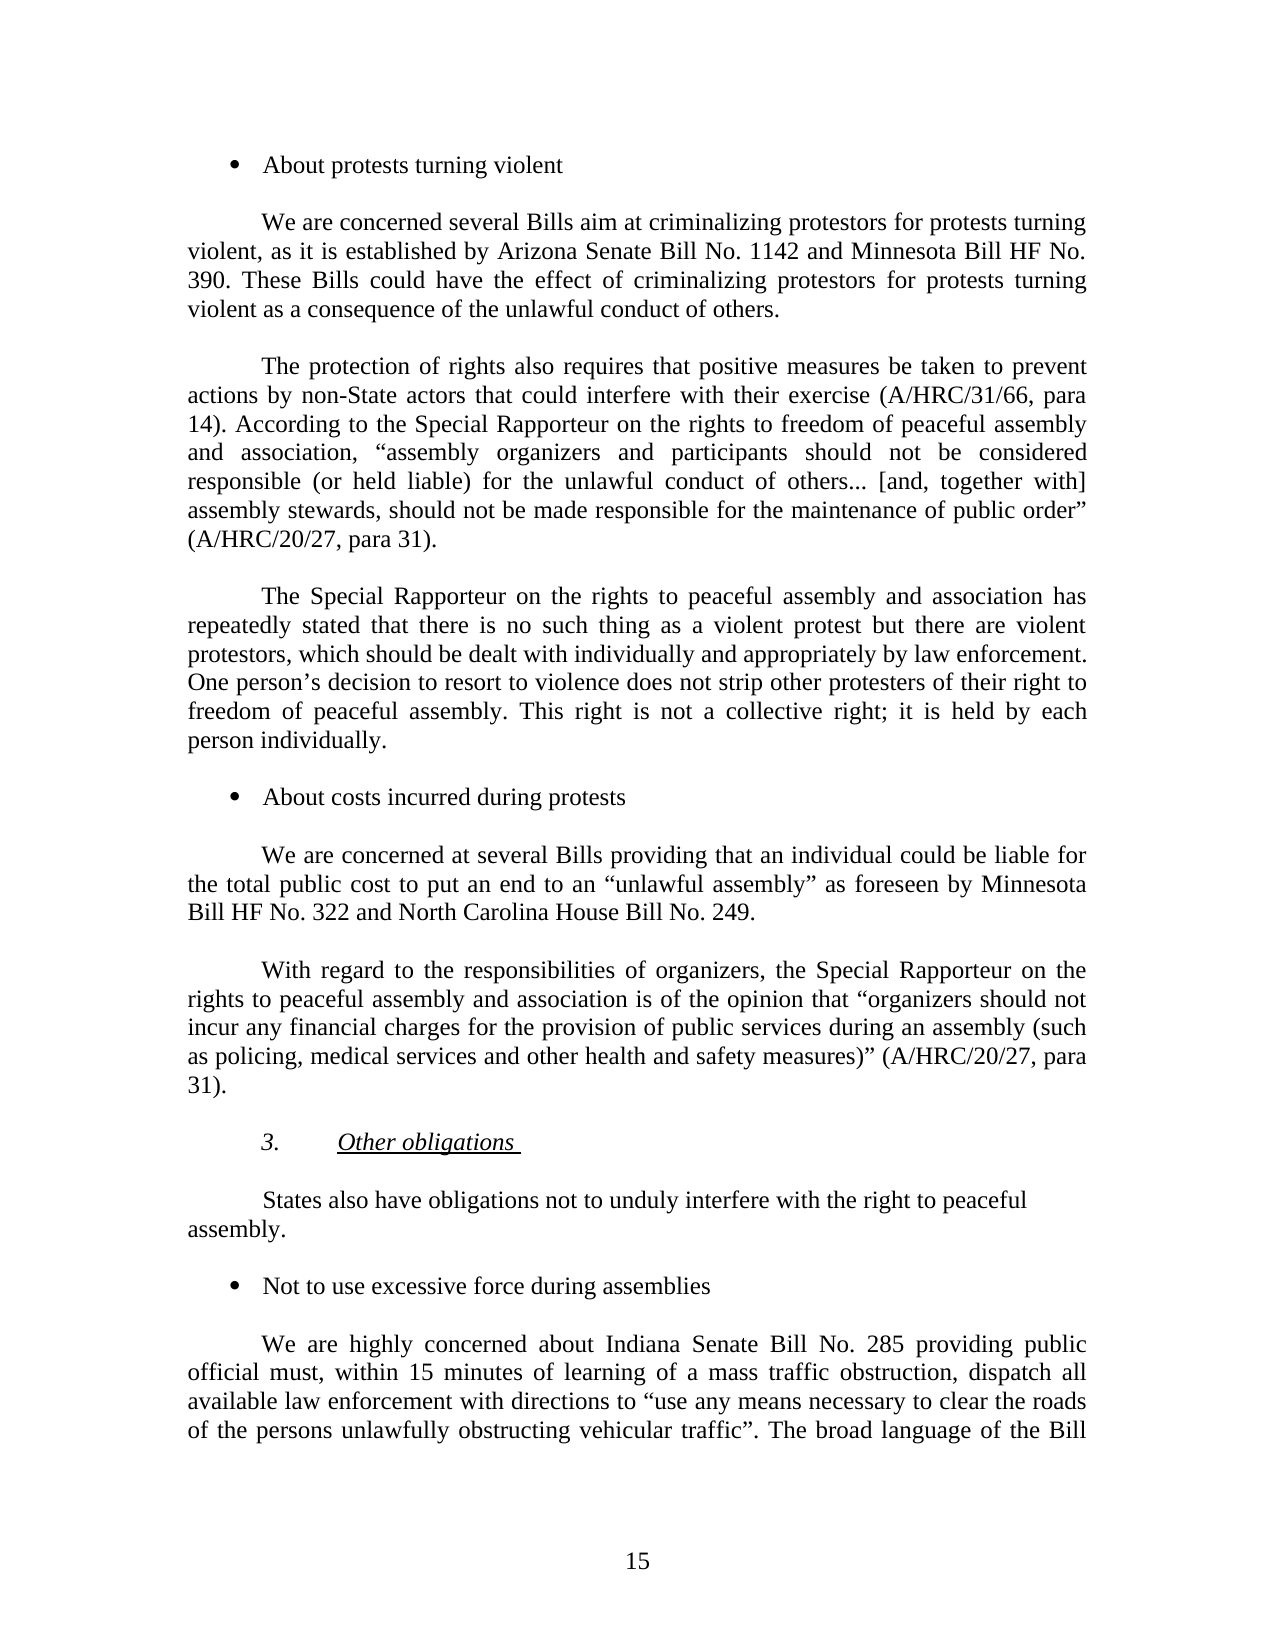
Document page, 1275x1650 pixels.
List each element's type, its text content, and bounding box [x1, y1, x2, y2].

list Not to use excessive force during assemblies [187, 1271, 1088, 1300]
text States also have obligations not to unduly interfere with the right to peaceful assembly. [187, 1185, 1088, 1242]
text We are concerned several Bills aim at criminalizing protestors for protests turning violent, as it is established by Arizona Senate Bill No. 1142 and Minnesota Bill HF No. 390. These Bills could have the effect of criminalizing protestors for protests turning violent as a consequence of the unlawful conduct of others. [187, 207, 1088, 322]
text The protection of rights also requires that positive measures be taken to prevent actions by non-State actors that could interfere with their exercise (A/HRC/31/66, para 14). According to the Special Rapporteur on the rights to freedom of peaceful assembly and association, “assembly organizers and participants should not be considered responsible (or held liable) for the unlawful conduct of others... [and, together with] assembly stewards, should not be made responsible for the maintenance of public order” (A/HRC/20/27, para 31). [187, 351, 1088, 552]
text With regard to the responsibilities of organizers, the Special Rapporteur on the rights to peaceful assembly and association is of the opinion that “organizers should not incur any financial charges for the provision of public services during an assembly (such as policing, medical services and other health and safety measures)” (A/HRC/20/27, para 31). [187, 955, 1088, 1099]
list About costs incurred during protests [187, 782, 1088, 811]
list Other obligations [261, 1127, 1088, 1156]
text We are concerned at several Bills providing that an individual could be liable for the total public cost to put an end to an “unlawful assembly” as foreseen by Minnesota Bill HF No. 322 and North Carolina House Bill No. 249. [187, 840, 1088, 926]
list About protests turning violent [187, 150, 1088, 179]
text The Special Rapporteur on the rights to peaceful assembly and association has repeatedly stated that there is no such thing as a violent protest but there are violent protestors, which should be dealt with individually and appropriately by law enforcement. One person’s decision to resort to violence does not strip other protesters of their right to freedom of peaceful assembly. This right is not a collective right; it is held by each person individually. [187, 581, 1088, 754]
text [187, 1329, 1088, 1444]
